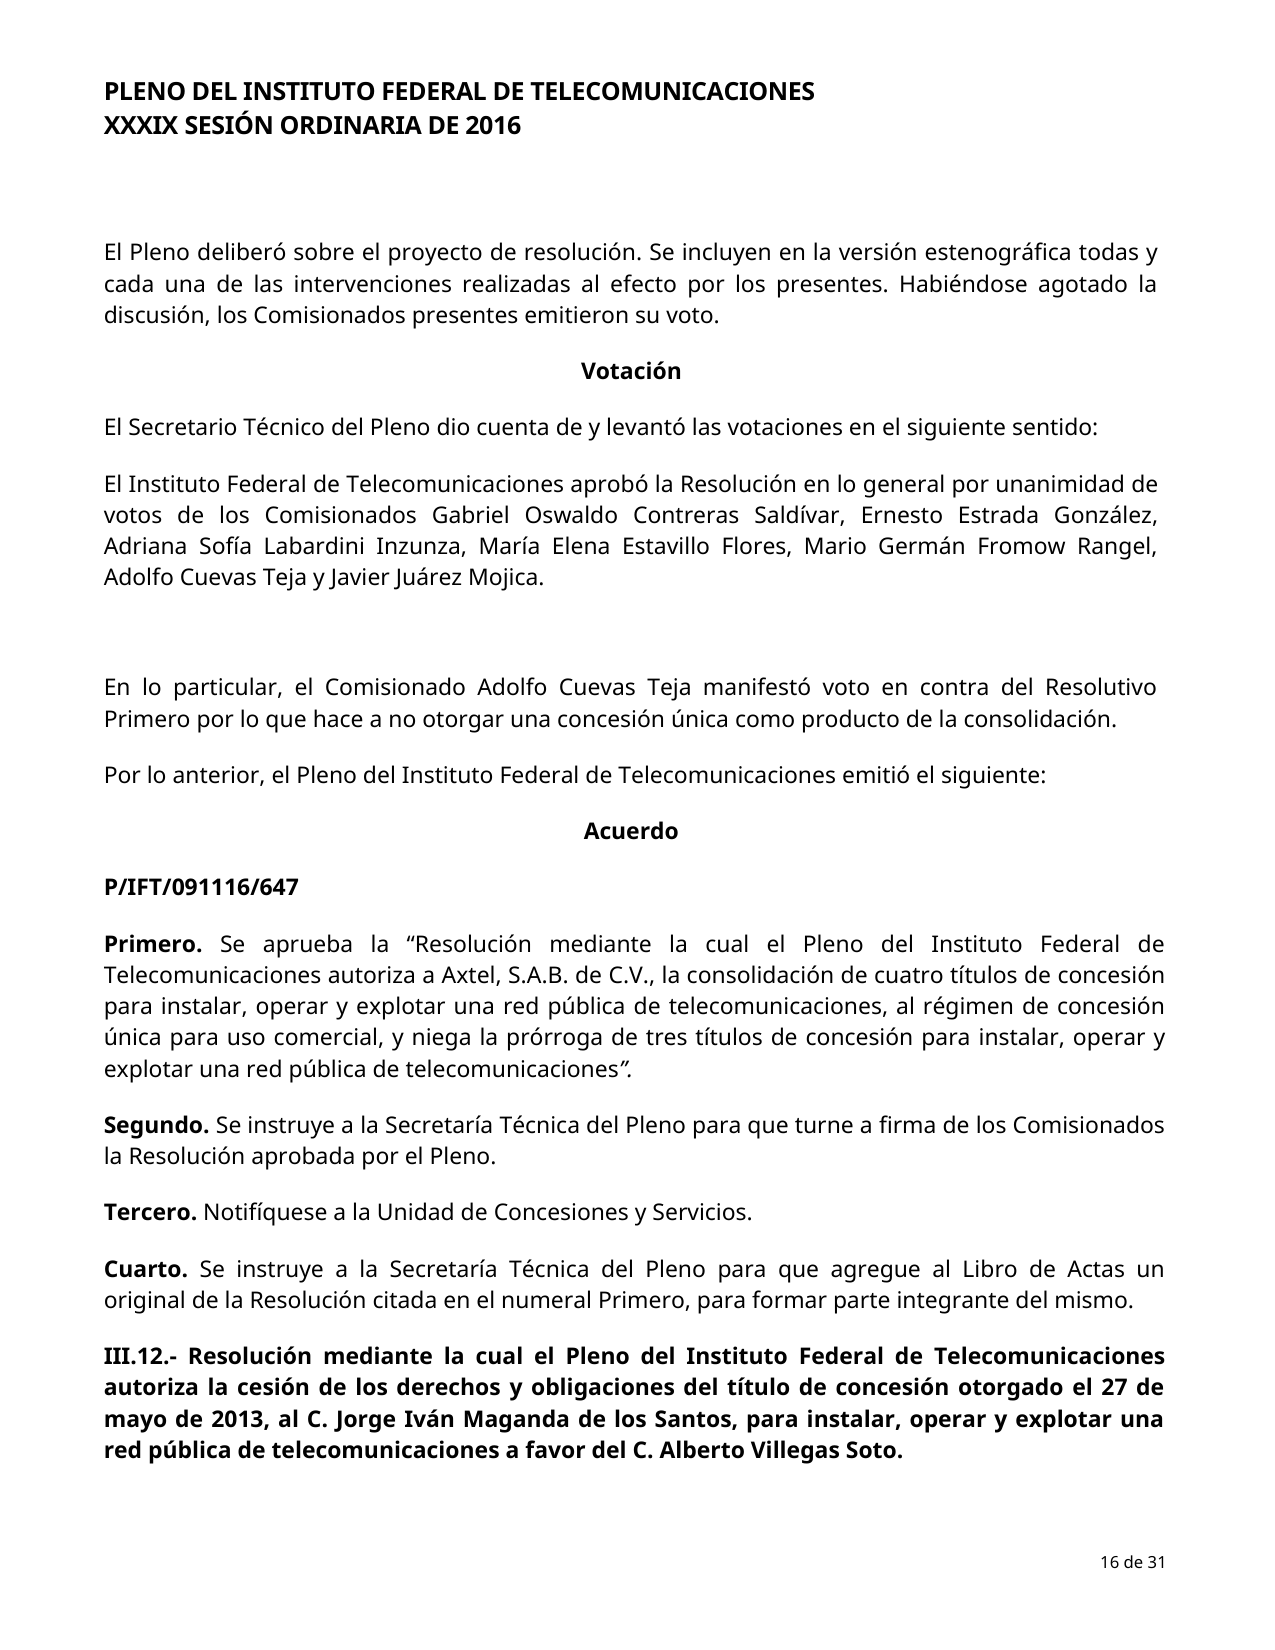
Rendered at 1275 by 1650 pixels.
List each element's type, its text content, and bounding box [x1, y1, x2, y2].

text Votación [103, 355, 1159, 386]
text Segundo. Se instruye a la Secretaría Técnica del Pleno para que turne a firma de los Comisionados la Resolución aprobada por el Pleno. [103, 1109, 1166, 1171]
text Primero. Se aprueba la “Resolución mediante la cual el Pleno del Instituto Federal de Telecomunicaciones autoriza a Axtel, S.A.B. de C.V., la consolidación de cuatro títulos de concesión para instalar, operar y explotar una red pública de telecomunicaciones, al régimen de concesión única para uso comercial, y niega la prórroga de tres títulos de concesión para instalar, operar y explotar una red pública de telecomunicaciones”. [103, 927, 1166, 1084]
text Acuerdo [103, 815, 1159, 846]
text III.12.- Resolución mediante la cual el Pleno del Instituto Federal de Telecomunicaciones autoriza la cesión de los derechos y obligaciones del título de concesión otorgado el 27 de mayo de 2013, al C. Jorge Iván Maganda de los Santos, para instalar, operar y explotar una red pública de telecomunicaciones a favor del C. Alberto Villegas Soto. [103, 1340, 1166, 1465]
text P/IFT/091116/647 [103, 871, 1166, 902]
text Tercero. Notifíquese a la Unidad de Concesiones y Servicios. [103, 1196, 1166, 1227]
text El Pleno deliberó sobre el proyecto de resolución. Se incluyen en la versión estenográfica todas y cada una de las intervenciones realizadas al efecto por los presentes. Habiéndose agotado la discusión, los Comisionados presentes emitieron su voto. [103, 236, 1159, 330]
text Cuarto. Se instruye a la Secretaría Técnica del Pleno para que agregue al Libro de Actas un original de la Resolución citada en el numeral Primero, para formar parte integrante del mismo. [103, 1252, 1166, 1315]
text Por lo anterior, el Pleno del Instituto Federal de Telecomunicaciones emitió el siguiente: [103, 759, 1159, 790]
text El Secretario Técnico del Pleno dio cuenta de y levantó las votaciones en el siguiente sentido: [103, 411, 1159, 442]
text En lo particular, el Comisionado Adolfo Cuevas Teja manifestó voto en contra del Resolutivo Primero por lo que hace a no otorgar una concesión única como producto de la consolidación. [103, 671, 1159, 734]
text El Instituto Federal de Telecomunicaciones aprobó la Resolución en lo general por unanimidad de votos de los Comisionados Gabriel Oswaldo Contreras Saldívar, Ernesto Estrada González, Adriana Sofía Labardini Inzunza, María Elena Estavillo Flores, Mario Germán Fromow Rangel, Adolfo Cuevas Teja y Javier Juárez Mojica. [103, 467, 1159, 592]
